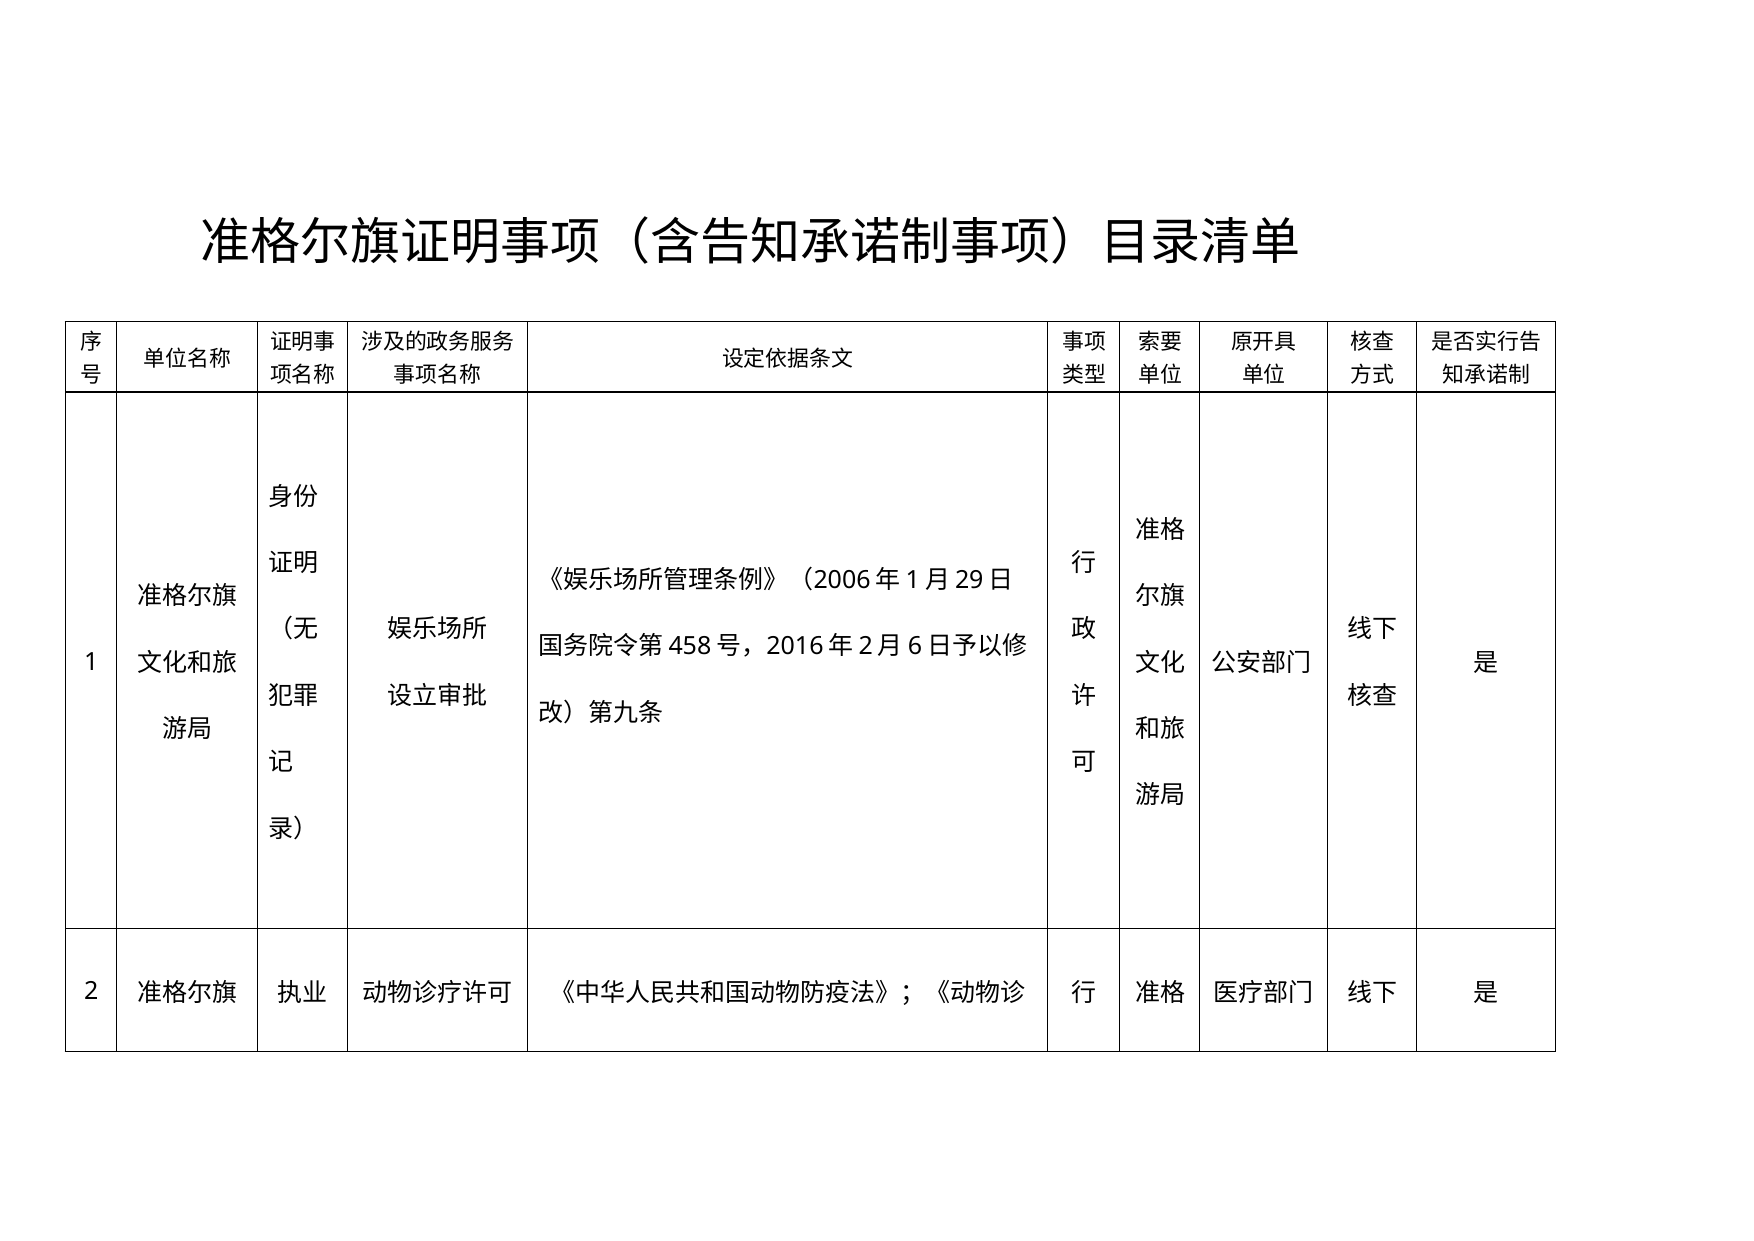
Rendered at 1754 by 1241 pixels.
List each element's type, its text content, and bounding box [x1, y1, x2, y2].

table_cell 行政许可 [1048, 929, 1119, 1051]
table_cell 娱乐场所 设立审批 [348, 393, 527, 928]
table_cell 准格尔旗农牧局 [117, 929, 257, 1051]
table_header 事项类型 [1048, 322, 1119, 391]
table_header 单位名称 [117, 322, 257, 391]
table_cell 线下核查 [1328, 929, 1416, 1051]
table_cell 准格尔旗文化和旅游局 [117, 393, 257, 928]
table_cell 是 [1417, 393, 1555, 928]
text 准格尔旗证明事项（含告知承诺制事项）目录清单 [150, 188, 1604, 288]
table_cell 身份证明（无犯罪记录） [258, 393, 347, 928]
table_header 核查 方式 [1328, 322, 1416, 391]
table_cell 医疗部门 [1200, 929, 1327, 1051]
table_header 证明事项名称 [258, 322, 347, 391]
table_cell 1 [66, 393, 116, 928]
table_cell 动物诊疗许可证核发 [348, 929, 527, 1051]
table_header 设定依据条文 [528, 322, 1047, 391]
table_cell 执业兽医和服务人员的健康证明材料 [258, 929, 347, 1051]
table_cell 准格尔旗文化和旅游局 [1120, 393, 1199, 928]
table_header 涉及的政务服务事项名称 [348, 322, 527, 391]
table_cell 行政许可 [1048, 393, 1119, 928]
table_cell 《娱乐场所管理条例》（2006年1月29日国务院令第458号，2016年2月6日予以修改）第九条 [528, 393, 1047, 928]
table_header 序号 [66, 322, 116, 391]
table_header 索要单位 [1120, 322, 1199, 391]
table_header 是否实行告知承诺制 [1417, 322, 1555, 391]
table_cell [528, 929, 1047, 1051]
table_header 原开具 单位 [1200, 322, 1327, 391]
table_cell 是 [1417, 929, 1555, 1051]
table_cell 2 [66, 929, 116, 1051]
table_cell 准格尔旗农牧局 [1120, 929, 1199, 1051]
table_cell 公安部门 [1200, 393, 1327, 928]
table_cell 线下核查 [1328, 393, 1416, 928]
